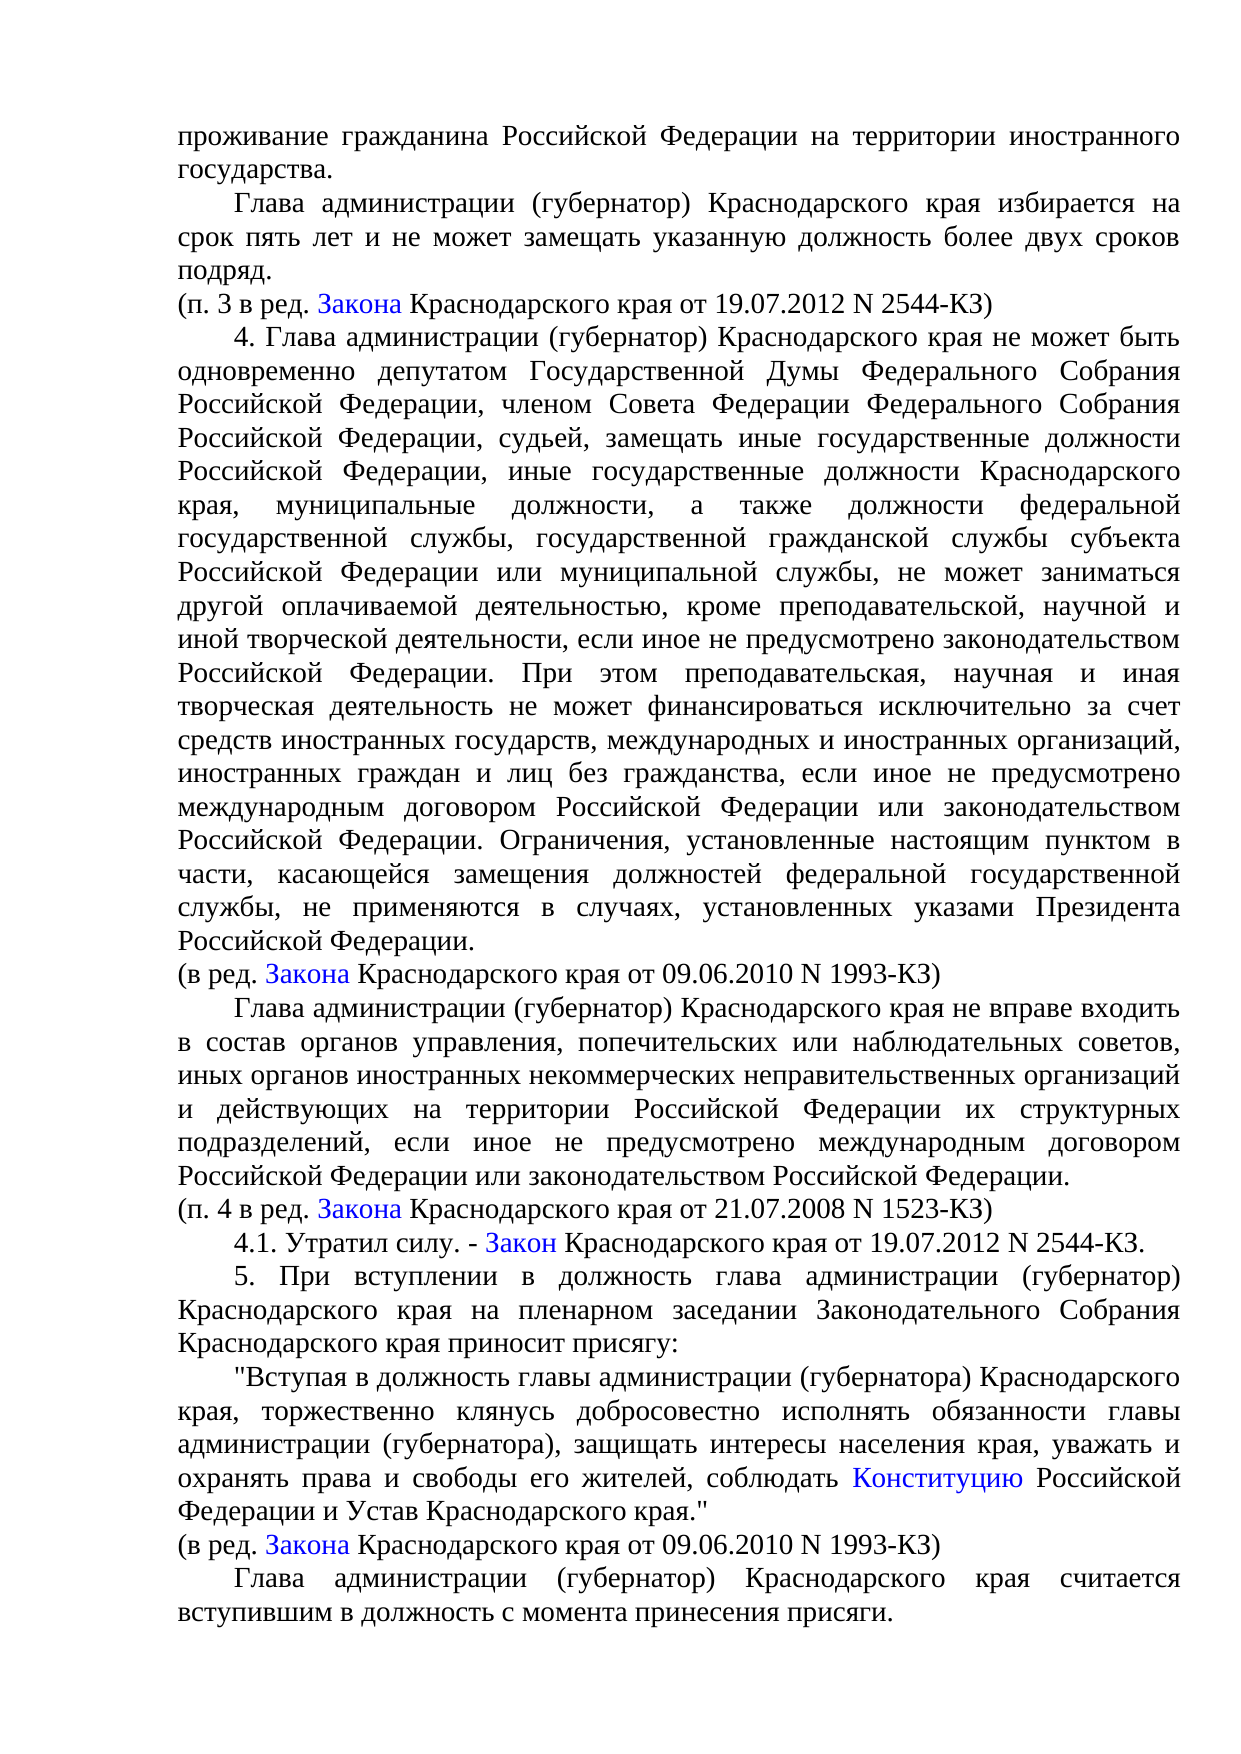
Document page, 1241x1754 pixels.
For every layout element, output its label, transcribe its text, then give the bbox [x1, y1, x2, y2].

text Глава администрации (губернатор) Краснодарского края избирается на срок пять лет и не может замещать указанную должность более двух сроков подряд. [177, 185, 1181, 286]
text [177, 118, 1181, 185]
text 5. При вступлении в должность глава администрации (губернатор) Краснодарского края на пленарном заседании Законодательного Собрания Краснодарского края приносит присягу: [177, 1258, 1181, 1359]
text Глава администрации (губернатор) Краснодарского края не вправе входить в состав органов управления, попечительских или наблюдательных советов, иных органов иностранных некоммерческих неправительственных организаций и действующих на территории Российской Федерации их структурных подразделений, если иное не предусмотрено международным договором Российской Федерации или законодательством Российской Федерации. [177, 990, 1181, 1191]
text (в ред. Закона Краснодарского края от 09.06.2010 N 1993-КЗ) [177, 1527, 1181, 1560]
text 4. Глава администрации (губернатор) Краснодарского края не может быть одновременно депутатом Государственной Думы Федерального Собрания Российской Федерации, членом Совета Федерации Федерального Собрания Российской Федерации, судьей, замещать иные государственные должности Российской Федерации, иные государственные должности Краснодарского края, муниципальные должности, а также должности федеральной государственной службы, государственной гражданской службы субъекта Российской Федерации или муниципальной службы, не может заниматься другой оплачиваемой деятельностью, кроме преподавательской, научной и иной творческой деятельности, если иное не предусмотрено законодательством Российской Федерации. При этом преподавательская, научная и иная творческая деятельность не может финансироваться исключительно за счет средств иностранных государств, международных и иностранных организаций, иностранных граждан и лиц без гражданства, если иное не предусмотрено международным договором Российской Федерации или законодательством Российской Федерации. Ограничения, установленные настоящим пунктом в части, касающейся замещения должностей федеральной государственной службы, не применяются в случаях, установленных указами Президента Российской Федерации. [177, 319, 1181, 957]
text "Вступая в должность главы администрации (губернатора) Краснодарского края, торжественно клянусь добросовестно исполнять обязанности главы администрации (губернатора), защищать интересы населения края, уважать и охранять права и свободы его жителей, соблюдать Конституцию Российской Федерации и Устав Краснодарского края." [177, 1359, 1181, 1527]
text Глава администрации (губернатор) Краснодарского края считается вступившим в должность с момента принесения присяги. [177, 1560, 1181, 1627]
text (в ред. Закона Краснодарского края от 09.06.2010 N 1993-КЗ) [177, 957, 1181, 990]
text 4.1. Утратил силу. - Закон Краснодарского края от 19.07.2012 N 2544-КЗ. [177, 1225, 1181, 1258]
text (п. 4 в ред. Закона Краснодарского края от 21.07.2008 N 1523-КЗ) [177, 1191, 1181, 1225]
text (п. 3 в ред. Закона Краснодарского края от 19.07.2012 N 2544-КЗ) [177, 286, 1181, 319]
